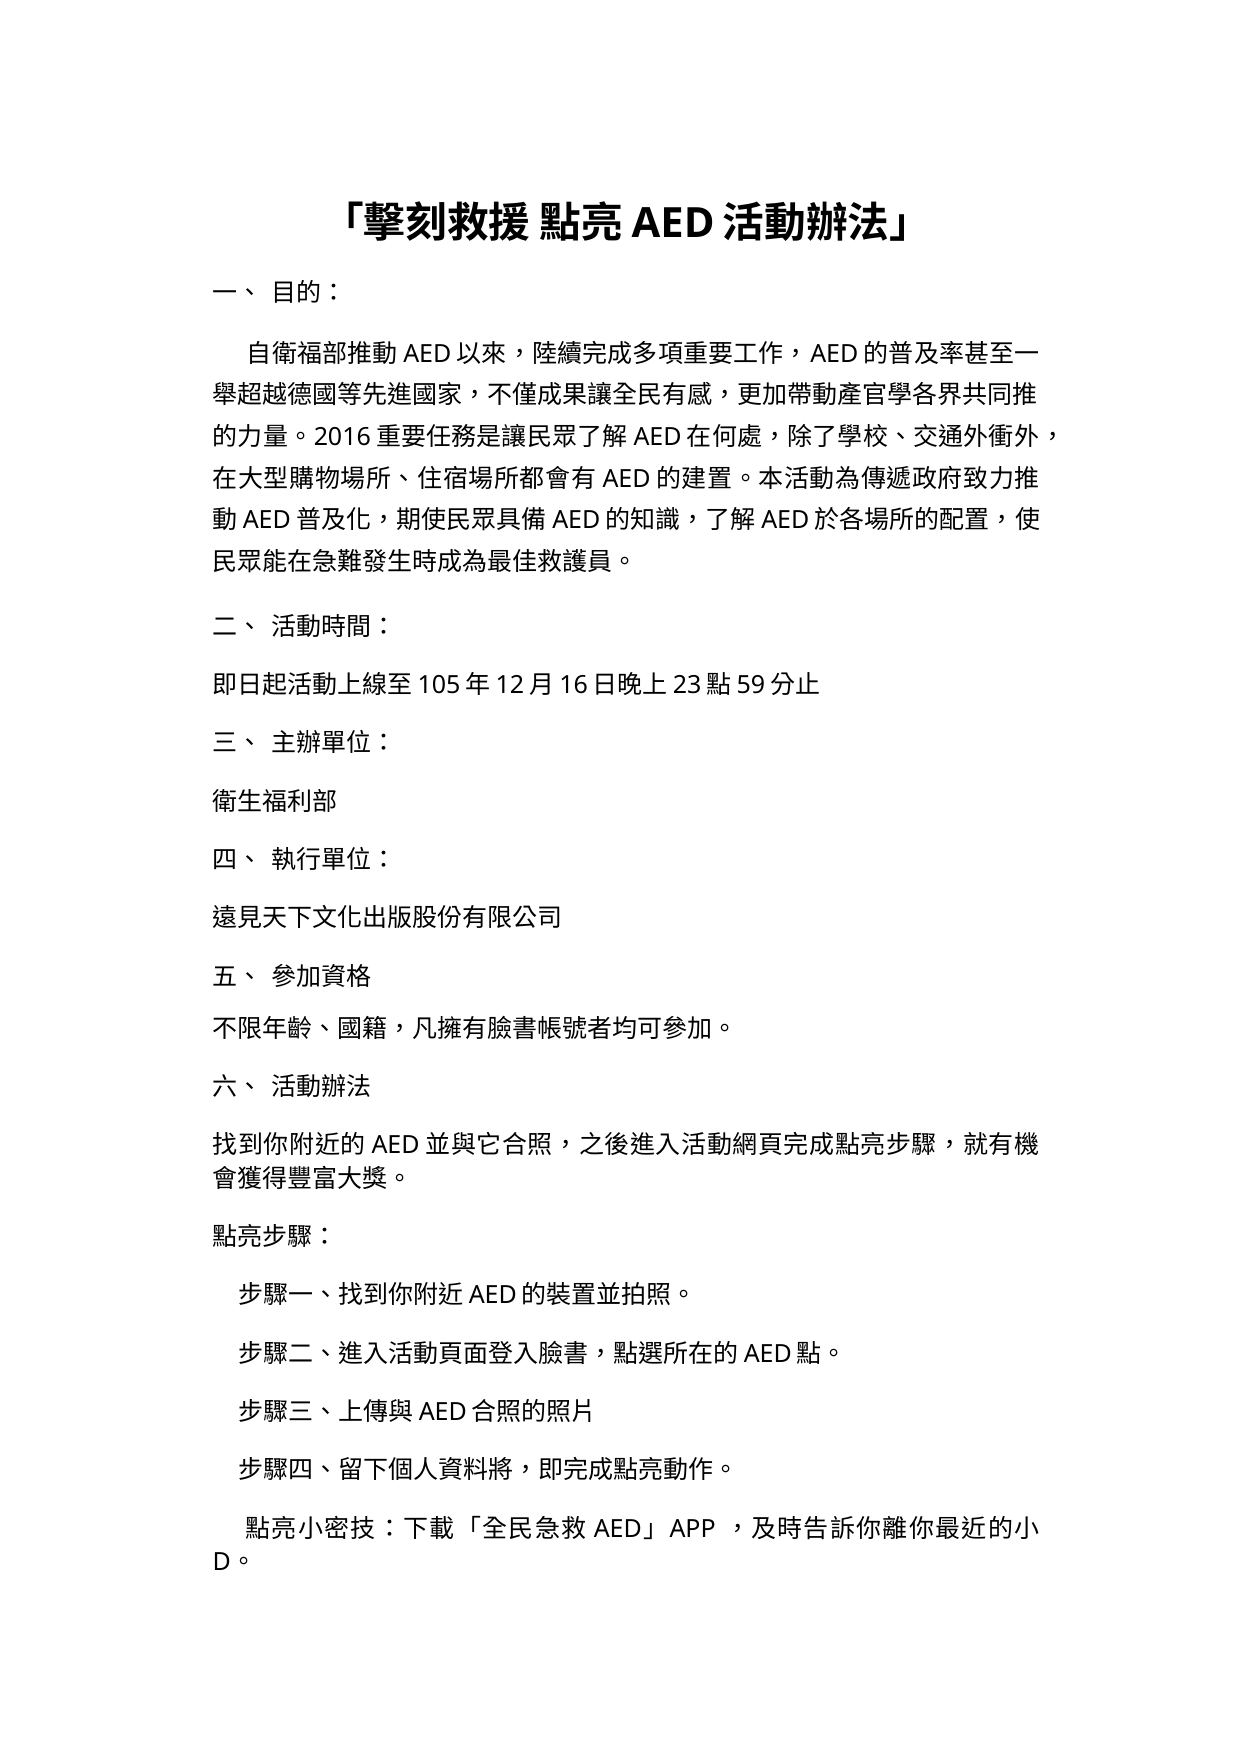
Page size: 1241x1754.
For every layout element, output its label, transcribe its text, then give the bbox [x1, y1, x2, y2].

list 參加資格 [212, 958, 1040, 992]
text 衛生福利部 [212, 783, 1040, 817]
list 執行單位： [212, 842, 1040, 875]
text 步驟二、進入活動頁面登入臉書，點選所在的AED點。 [212, 1335, 1040, 1369]
list 活動辦法 [212, 1069, 1040, 1102]
text 步驟四、留下個人資料將，即完成點亮動作。 [212, 1452, 1040, 1485]
text 步驟一、找到你附近AED的裝置並拍照。 [212, 1277, 1040, 1310]
text 自衛福部推動AED以來，陸續完成多項重要工作，AED的普及率甚至一舉超越德國等先進國家，不僅成果讓全民有感，更加帶動產官學各界共同推的力量。2016重要任務是讓民眾了解AED在何處，除了學校、交通外衝外，在大型購物場所、住宿場所都會有AED的建置。本活動為傳遞政府致力推動AED普及化，期使民眾具備AED的知識，了解AED於各場所的配置，使民眾能在急難發生時成為最佳救護員。 [212, 333, 1040, 578]
text 步驟三、上傳與AED合照的照片 [212, 1394, 1040, 1427]
text 找到你附近的AED並與它合照，之後進入活動網頁完成點亮步驟，就有機會獲得豐富大獎。 [212, 1127, 1040, 1194]
text 點亮小密技：下載「全民急救AED」APP ，及時告訴你離你最近的小D。 [212, 1510, 1040, 1577]
text 即日起活動上線至105年12月16日晚上23點59分止 [212, 667, 1040, 700]
list 目的： [212, 275, 1040, 308]
text 點亮步驟： [212, 1219, 1040, 1252]
text 不限年齡、國籍，凡擁有臉書帳號者均可參加。 [212, 1010, 1040, 1044]
text 「擊刻救援 點亮AED活動辦法」 [212, 189, 1040, 250]
list 活動時間： [212, 608, 1040, 642]
text 遠見天下文化出版股份有限公司 [212, 900, 1040, 933]
list 主辦單位： [212, 725, 1040, 758]
